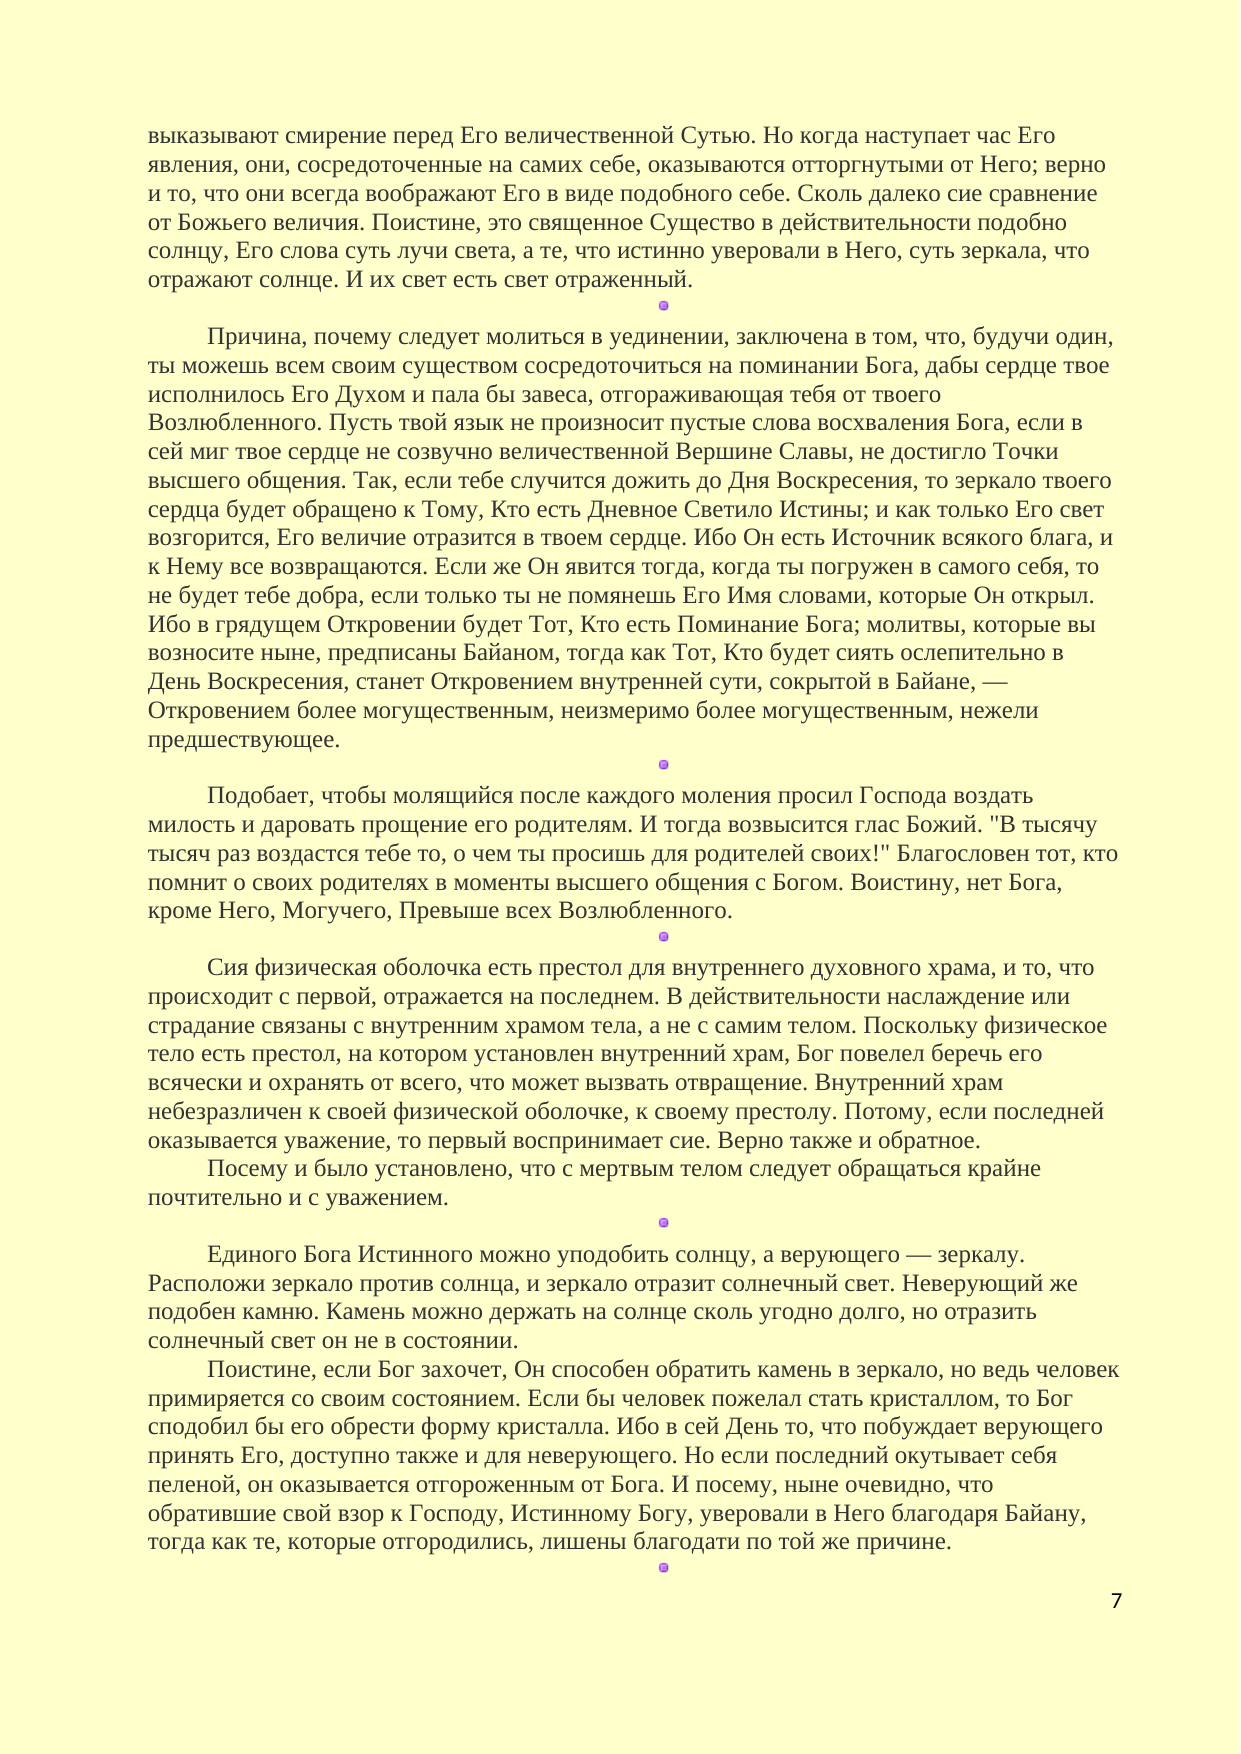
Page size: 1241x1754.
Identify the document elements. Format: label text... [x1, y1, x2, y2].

picture [652, 1555, 677, 1581]
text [148, 121, 1122, 293]
text Посему и было установлено, что с мертвым телом следует обращаться крайне почтительно и с уважением. [148, 1153, 1122, 1211]
text Сия физическая оболочка есть престол для внутреннего духовного храма, и то, что происходит с первой, отражается на последнем. В действительности наслаждение или страдание связаны с внутренним храмом тела, а не с самим телом. Поскольку физическое тело есть престол, на котором установлен внутренний храм, Бог повелел беречь его всячески и охранять от всего, что может вызвать отвращение. Внутренний храм небезразличен к своей физической оболочке, к своему престолу. Потому, если последней оказывается уважение, то первый воспринимает сие. Верно также и обратное. [148, 952, 1122, 1153]
picture [652, 752, 677, 778]
text Причина, почему следует молиться в уединении, заключена в том, что, будучи один, ты можешь всем своим существом сосредоточиться на поминании Бога, дабы сердце твое исполнилось Его Духом и пала бы завеса, отгораживающая тебя от твоего Возлюбленного. Пусть твой язык не произносит пустые слова восхваления Бога, если в сей миг твое сердце не созвучно величественной Вершине Славы, не достигло Точки высшего общения. Так, если тебе случится дожить до Дня Воскресения, то зеркало твоего сердца будет обращено к Тому, Кто есть Дневное Светило Истины; и как только Его свет возгорится, Его величие отразится в твоем сердце. Ибо Он есть Источник всякого блага, и к Нему все возвращаются. Если же Он явится тогда, когда ты погружен в самого себя, то не будет тебе добра, если только ты не помянешь Его Имя словами, которые Он открыл. Ибо в грядущем Откровении будет Тот, Кто есть Поминание Бога; молитвы, которые вы возносите ныне, предписаны Байаном, тогда как Тот, Кто будет сиять ослепительно в День Воскресения, станет Откровением внутренней сути, сокрытой в Байане, — Откровением более могущественным, неизмеримо более могущественным, нежели предшествующее. [148, 321, 1122, 752]
picture [652, 1211, 677, 1236]
text Единого Бога Истинного можно уподобить солнцу, а верующего — зеркалу. Расположи зеркало против солнца, и зеркало отразит солнечный свет. Неверующий же подобен камню. Камень можно держать на солнце сколь угодно долго, но отразить солнечный свет он не в состоянии. [148, 1239, 1122, 1354]
text Подобает, чтобы молящийся после каждого моления просил Господа воздать милость и даровать прощение его родителям. И тогда возвысится глас Божий. "В тысячу тысяч раз воздастся тебе то, о чем ты просишь для родителей своих!" Благословен тот, кто помнит о своих родителях в моменты высшего общения с Богом. Воистину, нет Бога, кроме Него, Могучего, Превыше всех Возлюбленного. [148, 780, 1122, 924]
picture [652, 924, 677, 950]
text Поистине, если Бог захочет, Он способен обратить камень в зеркало, но ведь человек примиряется со своим состоянием. Если бы человек пожелал стать кристаллом, то Бог сподобил бы его обрести форму кристалла. Ибо в сей День то, что побуждает верующего принять Его, доступно также и для неверующего. Но если последний окутывает себя пеленой, он оказывается отгороженным от Бога. И посему, ныне очевидно, что обратившие свой взор к Господу, Истинному Богу, уверовали в Него благодаря Байану, тогда как те, которые отгородились, лишены благодати по той же причине. [148, 1354, 1122, 1555]
picture [652, 293, 677, 319]
